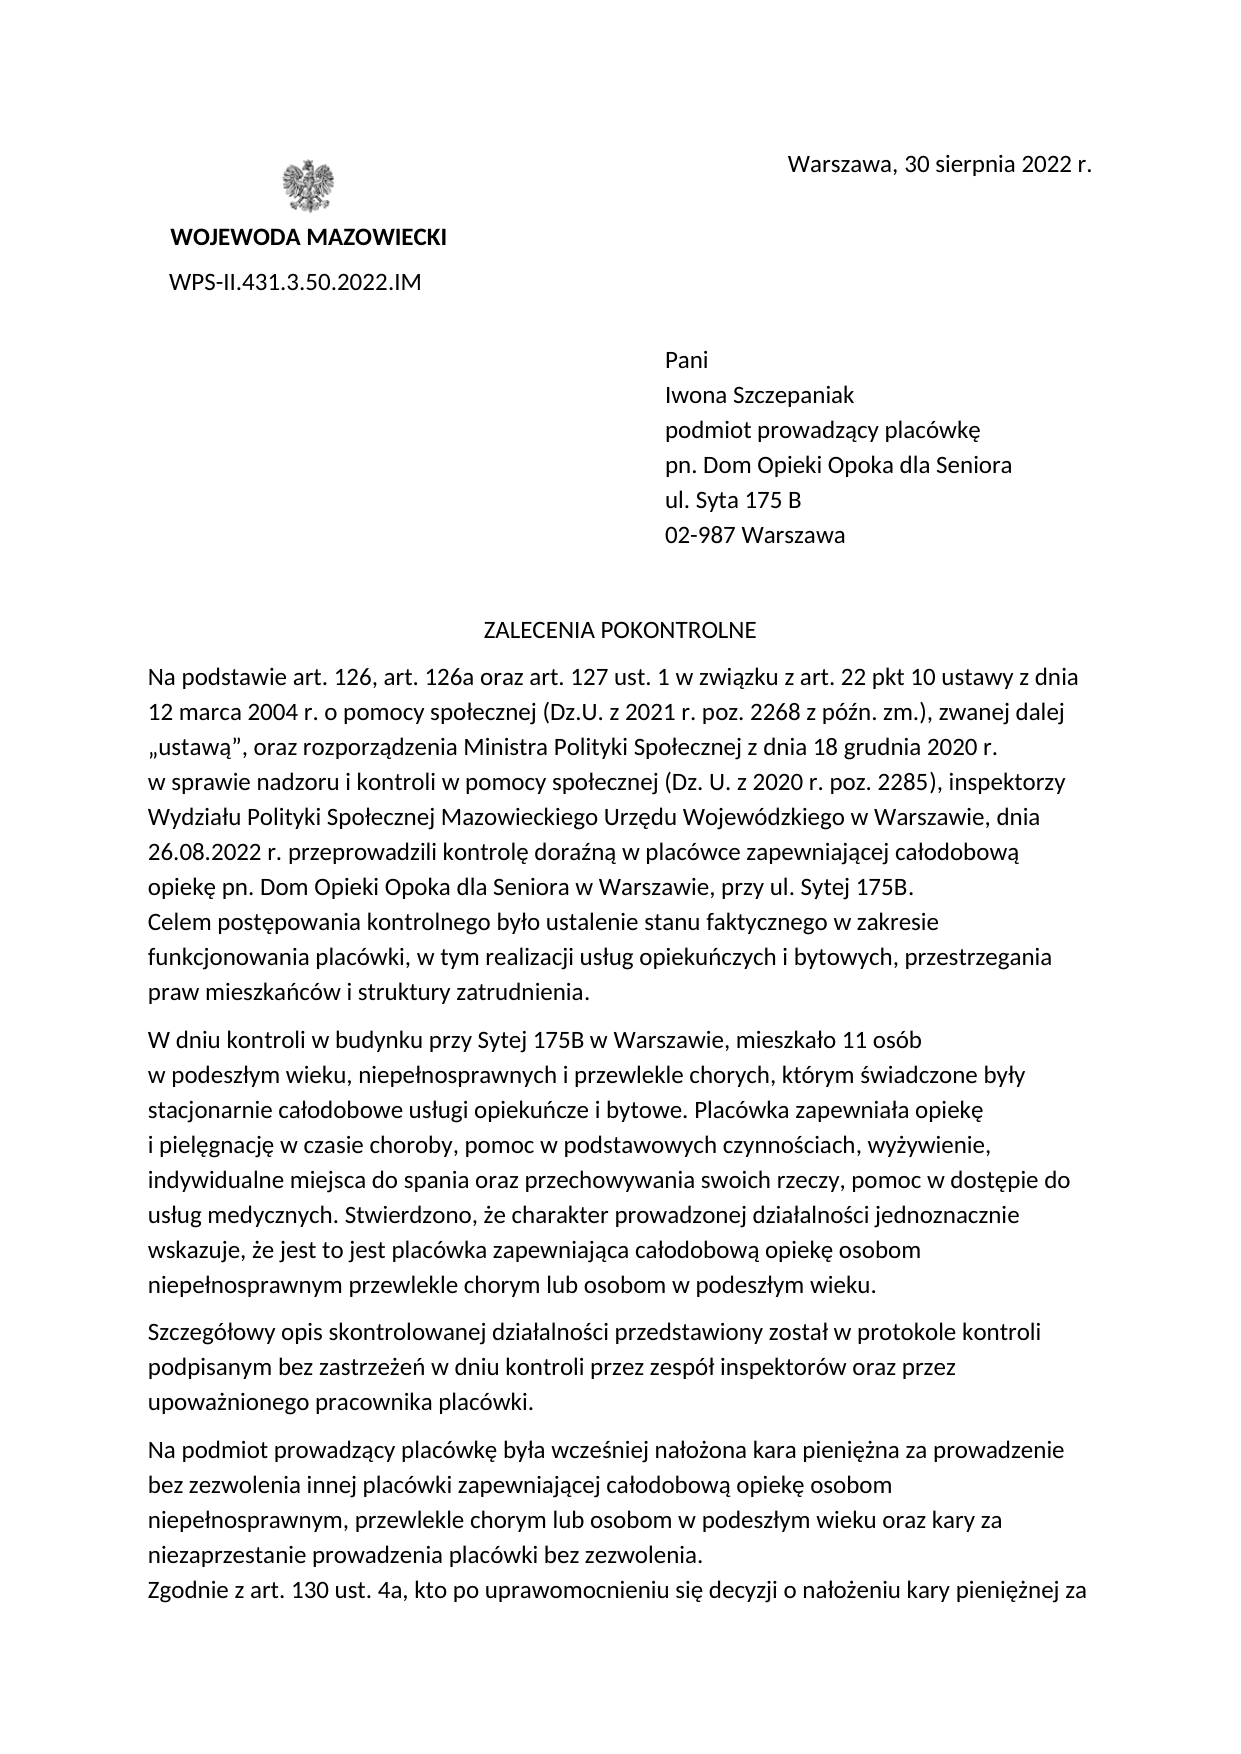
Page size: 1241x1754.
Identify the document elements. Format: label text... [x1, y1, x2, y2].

text W dniu kontroli w budynku przy Sytej 175B w Warszawie, mieszkało 11 osób w podeszłym wieku, niepełnosprawnych i przewlekle chorych, którym świadczone były stacjonarnie całodobowe usługi opiekuńcze i bytowe. Placówka zapewniała opiekę i pielęgnację w czasie choroby, pomoc w podstawowych czynnościach, wyżywienie, indywidualne miejsca do spania oraz przechowywania swoich rzeczy, pomoc w dostępie do usług medycznych. Stwierdzono, że charakter prowadzonej działalności jednoznacznie wskazuje, że jest to jest placówka zapewniająca całodobową opiekę osobom niepełnosprawnym przewlekle chorym lub osobom w podeszłym wieku. [148, 1024, 1092, 1299]
text ZALECENIA POKONTROLNE [148, 614, 1092, 644]
text WPS-II.431.3.50.2022.IM [148, 266, 443, 296]
text Szczegółowy opis skontrolowanej działalności przedstawiony został w protokole kontroli podpisanym bez zastrzeżeń w dniu kontroli przez zespół inspektorów oraz przez upoważnionego pracownika placówki. [148, 1316, 1092, 1417]
text Pani Iwona Szczepaniak podmiot prowadzący placówkę pn. Dom Opieki Opoka dla Seniora ul. Syta 175 B 02-987 Warszawa [665, 309, 1092, 549]
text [148, 1434, 1092, 1604]
picture [278, 178, 340, 217]
text Na podstawie art. 126, art. 126a oraz art. 127 ust. 1 w związku z art. 22 pkt 10 ustawy z dnia 12 marca 2004 r. o pomocy społecznej (Dz.U. z 2021 r. poz. 2268 z późn. zm.), zwanej dalej „ustawą”, oraz rozporządzenia Ministra Polityki Społecznej z dnia 18 grudnia 2020 r. w sprawie nadzoru i kontroli w pomocy społecznej (Dz. U. z 2020 r. poz. 2285), inspektorzy Wydziału Polityki Społecznej Mazowieckiego Urzędu Wojewódzkiego w Warszawie, dnia 26.08.2022 r. przeprowadzili kontrolę doraźną w placówce zapewniającej całodobową opiekę pn. Dom Opieki Opoka dla Seniora w Warszawie, przy ul. Sytej 175B. Celem postępowania kontrolnego było ustalenie stanu faktycznego w zakresie funkcjonowania placówki, w tym realizacji usług opiekuńczych i bytowych, przestrzegania praw mieszkańców i struktury zatrudnienia. [148, 661, 1092, 1007]
text Warszawa, 30 sierpnia 2022 r. [148, 148, 1093, 178]
